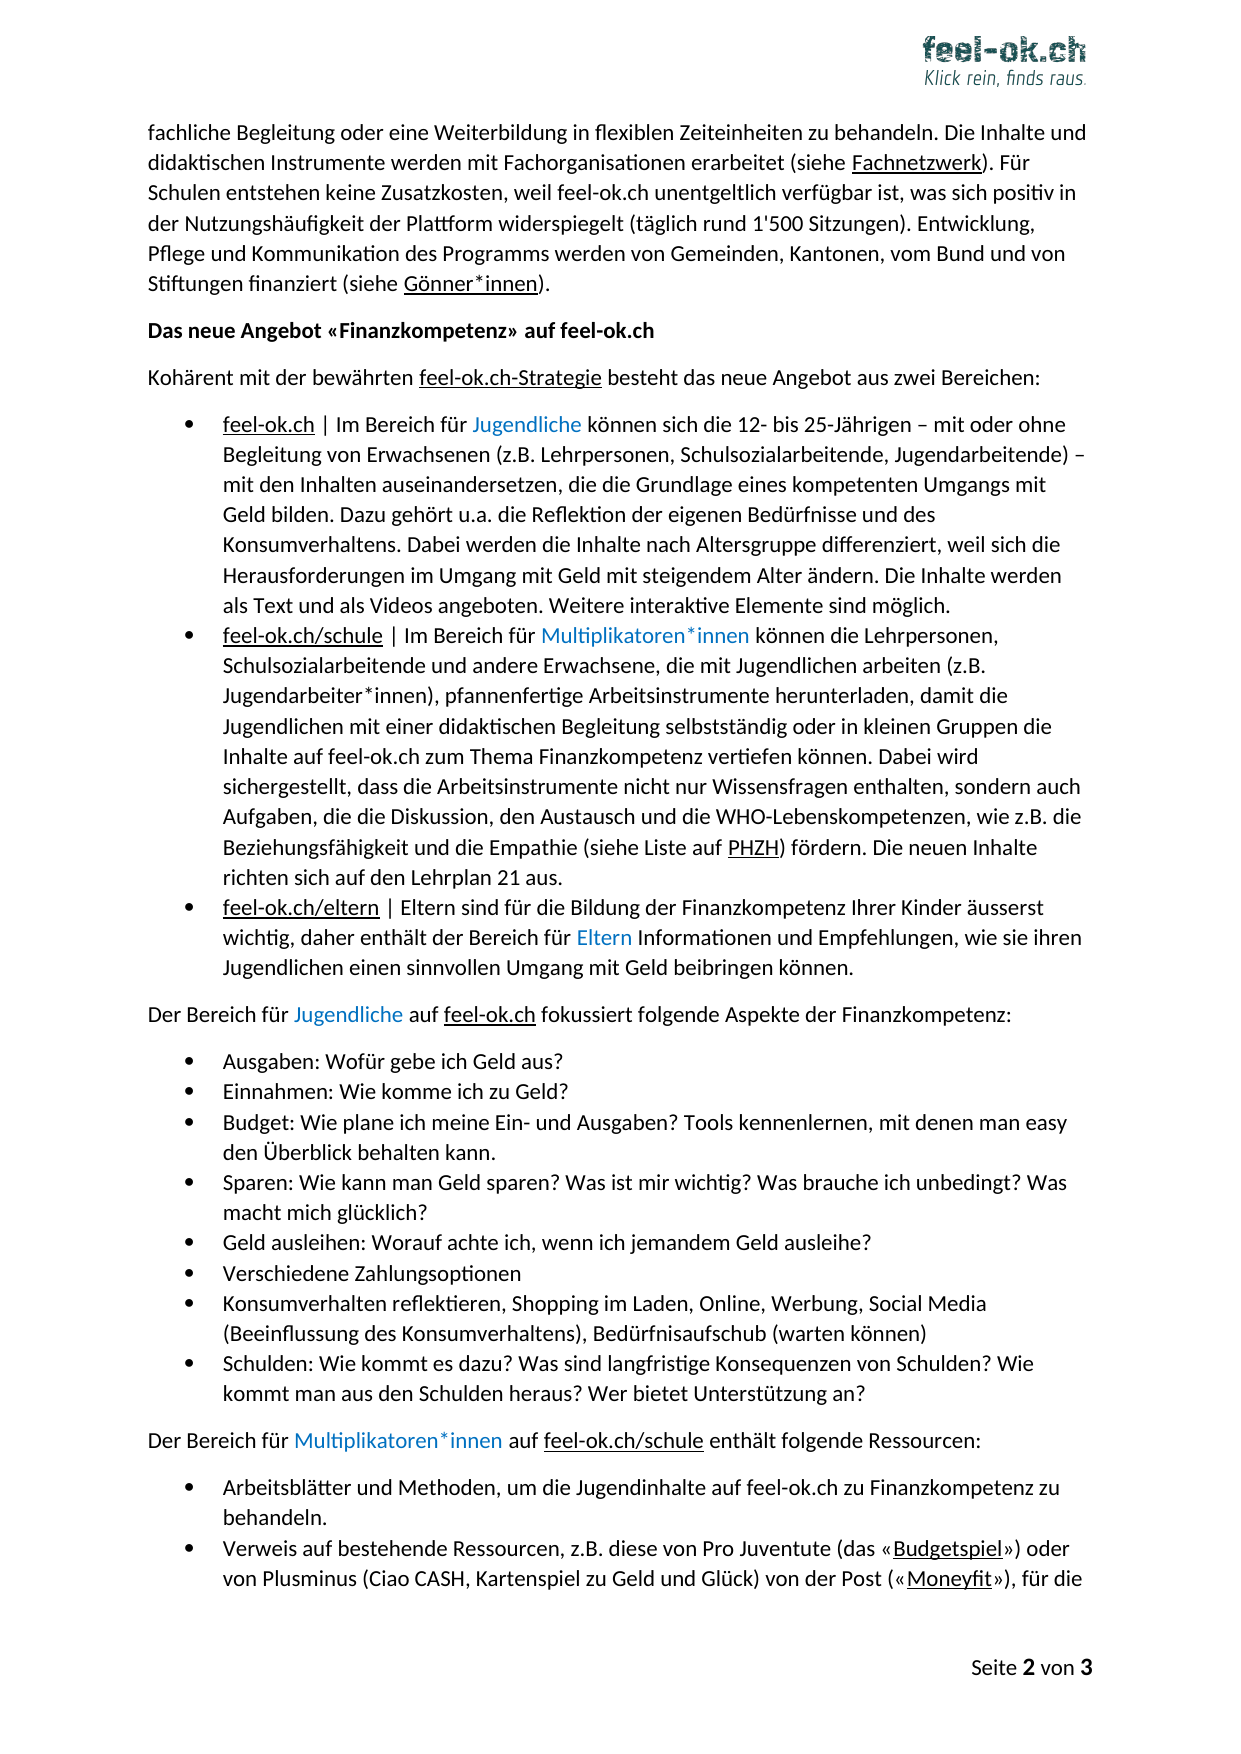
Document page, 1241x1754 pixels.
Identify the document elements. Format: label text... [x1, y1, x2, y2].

list Budget: Wie plane ich meine Ein- und Ausgaben? Tools kennenlernen, mit denen man easy den Überblick behalten kann. [185, 1108, 1093, 1166]
list Ausgaben: Wofür gebe ich Geld aus? [185, 1047, 1093, 1075]
text Der Bereich für Jugendliche auf feel-ok.ch fokussiert folgende Aspekte der Finanzkompetenz: [148, 1000, 1093, 1028]
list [185, 1534, 1093, 1592]
text Kohärent mit der bewährten feel-ok.ch-Strategie besteht das neue Angebot aus zwei Bereichen: [148, 363, 1093, 391]
list feel-ok.ch/eltern | Eltern sind für die Bildung der Finanzkompetenz Ihrer Kinder äusserst wichtig, daher enthält der Bereich für Eltern Informationen und Empfehlungen, wie sie ihren Jugendlichen einen sinnvollen Umgang mit Geld beibringen können. [185, 893, 1093, 982]
text Das neue Angebot «Finanzkompetenz» auf feel-ok.ch [148, 316, 1093, 344]
list Sparen: Wie kann man Geld sparen? Was ist mir wichtig? Was brauche ich unbedingt? Was macht mich glücklich? [185, 1168, 1093, 1226]
list Geld ausleihen: Worauf achte ich, wenn ich jemandem Geld ausleihe? [185, 1228, 1093, 1257]
list Einnahmen: Wie komme ich zu Geld? [185, 1077, 1093, 1106]
picture [922, 36, 1086, 87]
list feel-ok.ch | Im Bereich für Jugendliche können sich die 12- bis 25-Jährigen – mit oder ohne Begleitung von Erwachsenen (z.B. Lehrpersonen, Schulsozialarbeitende, Jugendarbeitende) – mit den Inhalten auseinandersetzen, die die Grundlage eines kompetenten Umgangs mit Geld bilden. Dazu gehört u.a. die Reflektion der eigenen Bedürfnisse und des Konsumverhaltens. Dabei werden die Inhalte nach Altersgruppe differenziert, weil sich die Herausforderungen im Umgang mit Geld mit steigendem Alter ändern. Die Inhalte werden als Text und als Videos angeboten. Weitere interaktive Elemente sind möglich. [185, 410, 1093, 619]
list Verschiedene Zahlungsoptionen [185, 1259, 1093, 1287]
list Konsumverhalten reflektieren, Shopping im Laden, Online, Werbung, Social Media (Beeinflussung des Konsumverhaltens), Bedürfnisaufschub (warten können) [185, 1289, 1093, 1347]
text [148, 118, 1093, 297]
list Arbeitsblätter und Methoden, um die Jugendinhalte auf feel-ok.ch zu Finanzkompetenz zu behandeln. [185, 1473, 1093, 1532]
list Schulden: Wie kommt es dazu? Was sind langfristige Konsequenzen von Schulden? Wie kommt man aus den Schulden heraus? Wer bietet Unterstützung an? [185, 1349, 1093, 1408]
text Der Bereich für Multiplikatoren*innen auf feel-ok.ch/schule enthält folgende Ressourcen: [148, 1426, 1093, 1454]
list feel-ok.ch/schule | Im Bereich für Multiplikatoren*innen können die Lehrpersonen, Schulsozialarbeitende und andere Erwachsene, die mit Jugendlichen arbeiten (z.B. Jugendarbeiter*innen), pfannenfertige Arbeitsinstrumente herunterladen, damit die Jugendlichen mit einer didaktischen Begleitung selbstständig oder in kleinen Gruppen die Inhalte auf feel-ok.ch zum Thema Finanzkompetenz vertiefen können. Dabei wird sichergestellt, dass die Arbeitsinstrumente nicht nur Wissensfragen enthalten, sondern auch Aufgaben, die die Diskussion, den Austausch und die WHO-Lebenskompetenzen, wie z.B. die Beziehungsfähigkeit und die Empathie (siehe Liste auf PHZH) fördern. Die neuen Inhalte richten sich auf den Lehrplan 21 aus. [185, 621, 1093, 891]
